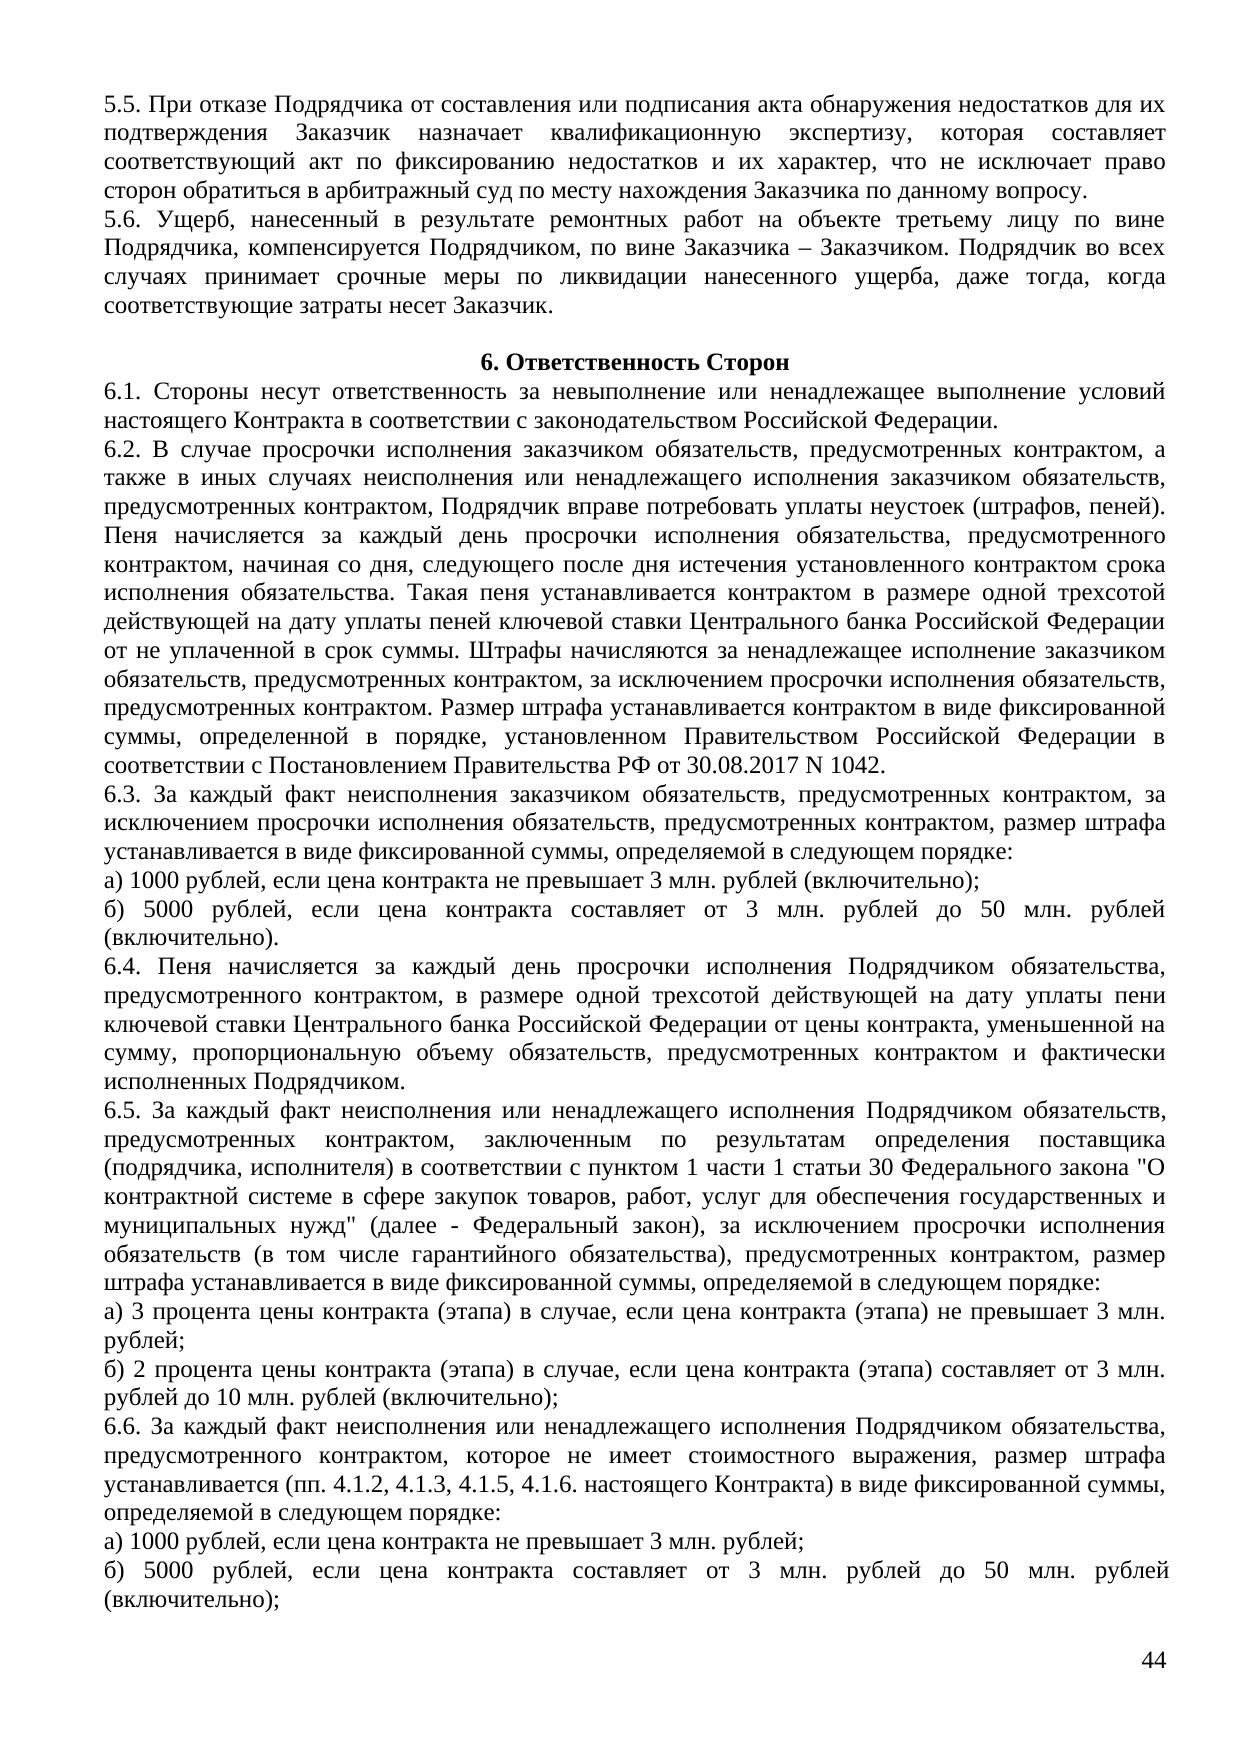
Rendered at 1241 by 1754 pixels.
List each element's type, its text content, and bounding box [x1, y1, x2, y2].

text 5.5. При отказе Подрядчика от составления или подписания акта обнаружения недостатков для их подтверждения Заказчик назначает квалификационную экспертизу, которая составляет соответствующий акт по фиксированию недостатков и их характер, что не исключает право сторон обратиться в арбитражный суд по месту нахождения Заказчика по данному вопросу. [103, 89, 1167, 204]
text б) 2 процента цены контракта (этапа) в случае, если цена контракта (этапа) составляет от 3 млн. рублей до 10 млн. рублей (включительно); [103, 1354, 1167, 1411]
text 6.1. Стороны несут ответственность за невыполнение или ненадлежащее выполнение условий настоящего Контракта в соответствии с законодательством Российской Федерации. [103, 376, 1167, 434]
text 6.2. В случае просрочки исполнения заказчиком обязательств, предусмотренных контрактом, а также в иных случаях неисполнения или ненадлежащего исполнения заказчиком обязательств, предусмотренных контрактом, Подрядчик вправе потребовать уплаты неустоек (штрафов, пеней). Пеня начисляется за каждый день просрочки исполнения обязательства, предусмотренного контрактом, начиная со дня, следующего после дня истечения установленного контрактом срока исполнения обязательства. Такая пеня устанавливается контрактом в размере одной трехсотой действующей на дату уплаты пеней ключевой ставки Центрального банка Российской Федерации от не уплаченной в срок суммы. Штрафы начисляются за ненадлежащее исполнение заказчиком обязательств, предусмотренных контрактом, за исключением просрочки исполнения обязательств, предусмотренных контрактом. Размер штрафа устанавливается контрактом в виде фиксированной суммы, определенной в порядке, установленном Правительством Российской Федерации в соответствии с Постановлением Правительства РФ от 30.08.2017 N 1042. [103, 434, 1167, 779]
text 6.6. За каждый факт неисполнения или ненадлежащего исполнения Подрядчиком обязательства, предусмотренного контрактом, которое не имеет стоимостного выражения, размер штрафа устанавливается (пп. 4.1.2, 4.1.3, 4.1.5, 4.1.6. настоящего Контракта) в виде фиксированной суммы, определяемой в следующем порядке: [103, 1411, 1167, 1526]
text 6.4. Пеня начисляется за каждый день просрочки исполнения Подрядчиком обязательства, предусмотренного контрактом, в размере одной трехсотой действующей на дату уплаты пени ключевой ставки Центрального банка Российской Федерации от цены контракта, уменьшенной на сумму, пропорциональную объему обязательств, предусмотренных контрактом и фактически исполненных Подрядчиком. [103, 951, 1167, 1095]
text 6. Ответственность Сторон [103, 347, 1167, 376]
text 6.5. За каждый факт неисполнения или ненадлежащего исполнения Подрядчиком обязательств, предусмотренных контрактом, заключенным по результатам определения поставщика (подрядчика, исполнителя) в соответствии с пунктом 1 части 1 статьи 30 Федерального закона "О контрактной системе в сфере закупок товаров, работ, услуг для обеспечения государственных и муниципальных нужд" (далее - Федеральный закон), за исключением просрочки исполнения обязательств (в том числе гарантийного обязательства), предусмотренных контрактом, размер штрафа устанавливается в виде фиксированной суммы, определяемой в следующем порядке: [103, 1095, 1167, 1296]
text 6.3. За каждый факт неисполнения заказчиком обязательств, предусмотренных контрактом, за исключением просрочки исполнения обязательств, предусмотренных контрактом, размер штрафа устанавливается в виде фиксированной суммы, определяемой в следующем порядке: [103, 779, 1167, 865]
text а) 1000 рублей, если цена контракта не превышает 3 млн. рублей (включительно); [103, 865, 1167, 894]
text б) 5000 рублей, если цена контракта составляет от 3 млн. рублей до 50 млн. рублей (включительно). [103, 894, 1167, 951]
text 5.6. Ущерб, нанесенный в результате ремонтных работ на объекте третьему лицу по вине Подрядчика, компенсируется Подрядчиком, по вине Заказчика – Заказчиком. Подрядчик во всех случаях принимает срочные меры по ликвидации нанесенного ущерба, даже тогда, когда соответствующие затраты несет Заказчик. [103, 204, 1167, 319]
text а) 1000 рублей, если цена контракта не превышает 3 млн. рублей; [103, 1526, 1170, 1555]
text а) 3 процента цены контракта (этапа) в случае, если цена контракта (этапа) не превышает 3 млн. рублей; [103, 1296, 1167, 1354]
text б) 5000 рублей, если цена контракта составляет от 3 млн. рублей до 50 млн. рублей (включительно); [103, 1555, 1170, 1612]
